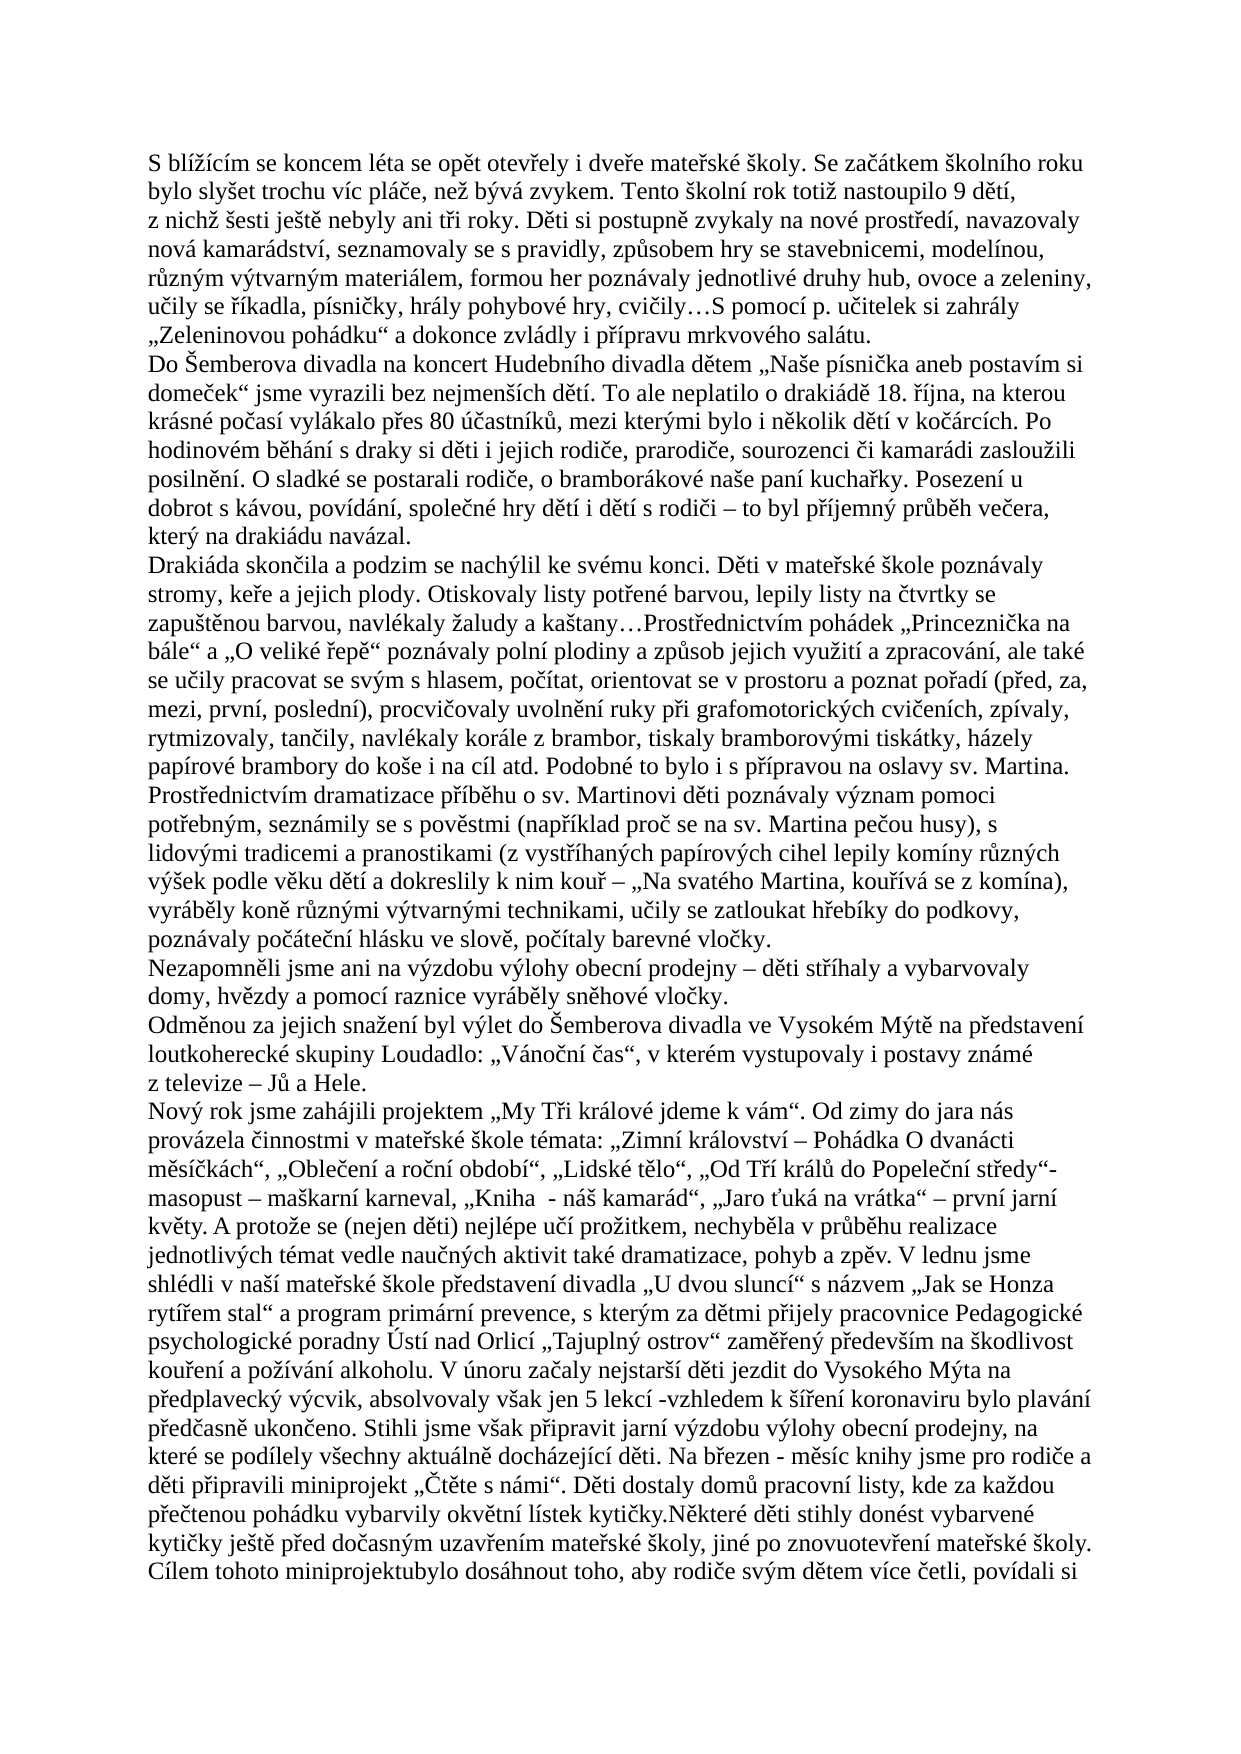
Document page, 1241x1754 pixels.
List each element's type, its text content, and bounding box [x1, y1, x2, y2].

text Nezapomněli jsme ani na výzdobu výlohy obecní prodejny – děti stříhaly a vybarvovaly domy, hvězdy a pomocí raznice vyráběly sněhové vločky. [148, 953, 1093, 1010]
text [148, 1096, 1093, 1585]
text Drakiáda skončila a podzim se nachýlil ke svému konci. Děti v mateřské škole poznávaly stromy, keře a jejich plody. Otiskovaly listy potřené barvou, lepily listy na čtvrtky se zapuštěnou barvou, navlékaly žaludy a kaštany…Prostřednictvím pohádek „Princeznička na bále“ a „O veliké řepě“ poznávaly polní plodiny a způsob jejich využití a zpracování, ale také se učily pracovat se svým s hlasem, počítat, orientovat se v prostoru a poznat pořadí (před, za, mezi, první, poslední), procvičovaly uvolnění ruky při grafomotorických cvičeních, zpívaly, rytmizovaly, tančily, navlékaly korále z brambor, tiskaly bramborovými tiskátky, házely papírové brambory do koše i na cíl atd. Podobné to bylo i s přípravou na oslavy sv. Martina. Prostřednictvím dramatizace příběhu o sv. Martinovi děti poznávaly význam pomoci potřebným, seznámily se s pověstmi (například proč se na sv. Martina pečou husy), s lidovými tradicemi a pranostikami (z vystříhaných papírových cihel lepily komíny různých výšek podle věku dětí a dokreslily k nim kouř – „Na svatého Martina, kouřívá se z komína), vyráběly koně různými výtvarnými technikami, učily se zatloukat hřebíky do podkovy, poznávaly počáteční hlásku ve slově, počítaly barevné vločky. [148, 550, 1093, 953]
text Do Šemberova divadla na koncert Hudebního divadla dětem „Naše písnička aneb postavím si domeček“ jsme vyrazili bez nejmenších dětí. To ale neplatilo o drakiádě 18. října, na kterou krásné počasí vylákalo přes 80 účastníků, mezi kterými bylo i několik dětí v kočárcích. Po hodinovém běhání s draky si děti i jejich rodiče, prarodiče, sourozenci či kamarádi zasloužili posilnění. O sladké se postarali rodiče, o bramborákové naše paní kuchařky. Posezení u dobrot s kávou, povídání, společné hry dětí i dětí s rodiči – to byl příjemný průběh večera, který na drakiádu navázal. [148, 349, 1093, 550]
text Odměnou za jejich snažení byl výlet do Šemberova divadla ve Vysokém Mýtě na představení loutkoherecké skupiny Loudadlo: „Vánoční čas“, v kterém vystupovaly i postavy známé z televize – Jů a Hele. [148, 1010, 1093, 1096]
text S blížícím se koncem léta se opět otevřely i dveře mateřské školy. Se začátkem školního roku bylo slyšet trochu víc pláče, než bývá zvykem. Tento školní rok totiž nastoupilo 9 dětí, z nichž šesti ještě nebyly ani tři roky. Děti si postupně zvykaly na nové prostředí, navazovaly nová kamarádství, seznamovaly se s pravidly, způsobem hry se stavebnicemi, modelínou, různým výtvarným materiálem, formou her poznávaly jednotlivé druhy hub, ovoce a zeleniny, učily se říkadla, písničky, hrály pohybové hry, cvičily…S pomocí p. učitelek si zahrály „Zeleninovou pohádku“ a dokonce zvládly i přípravu mrkvového salátu. [148, 148, 1093, 349]
